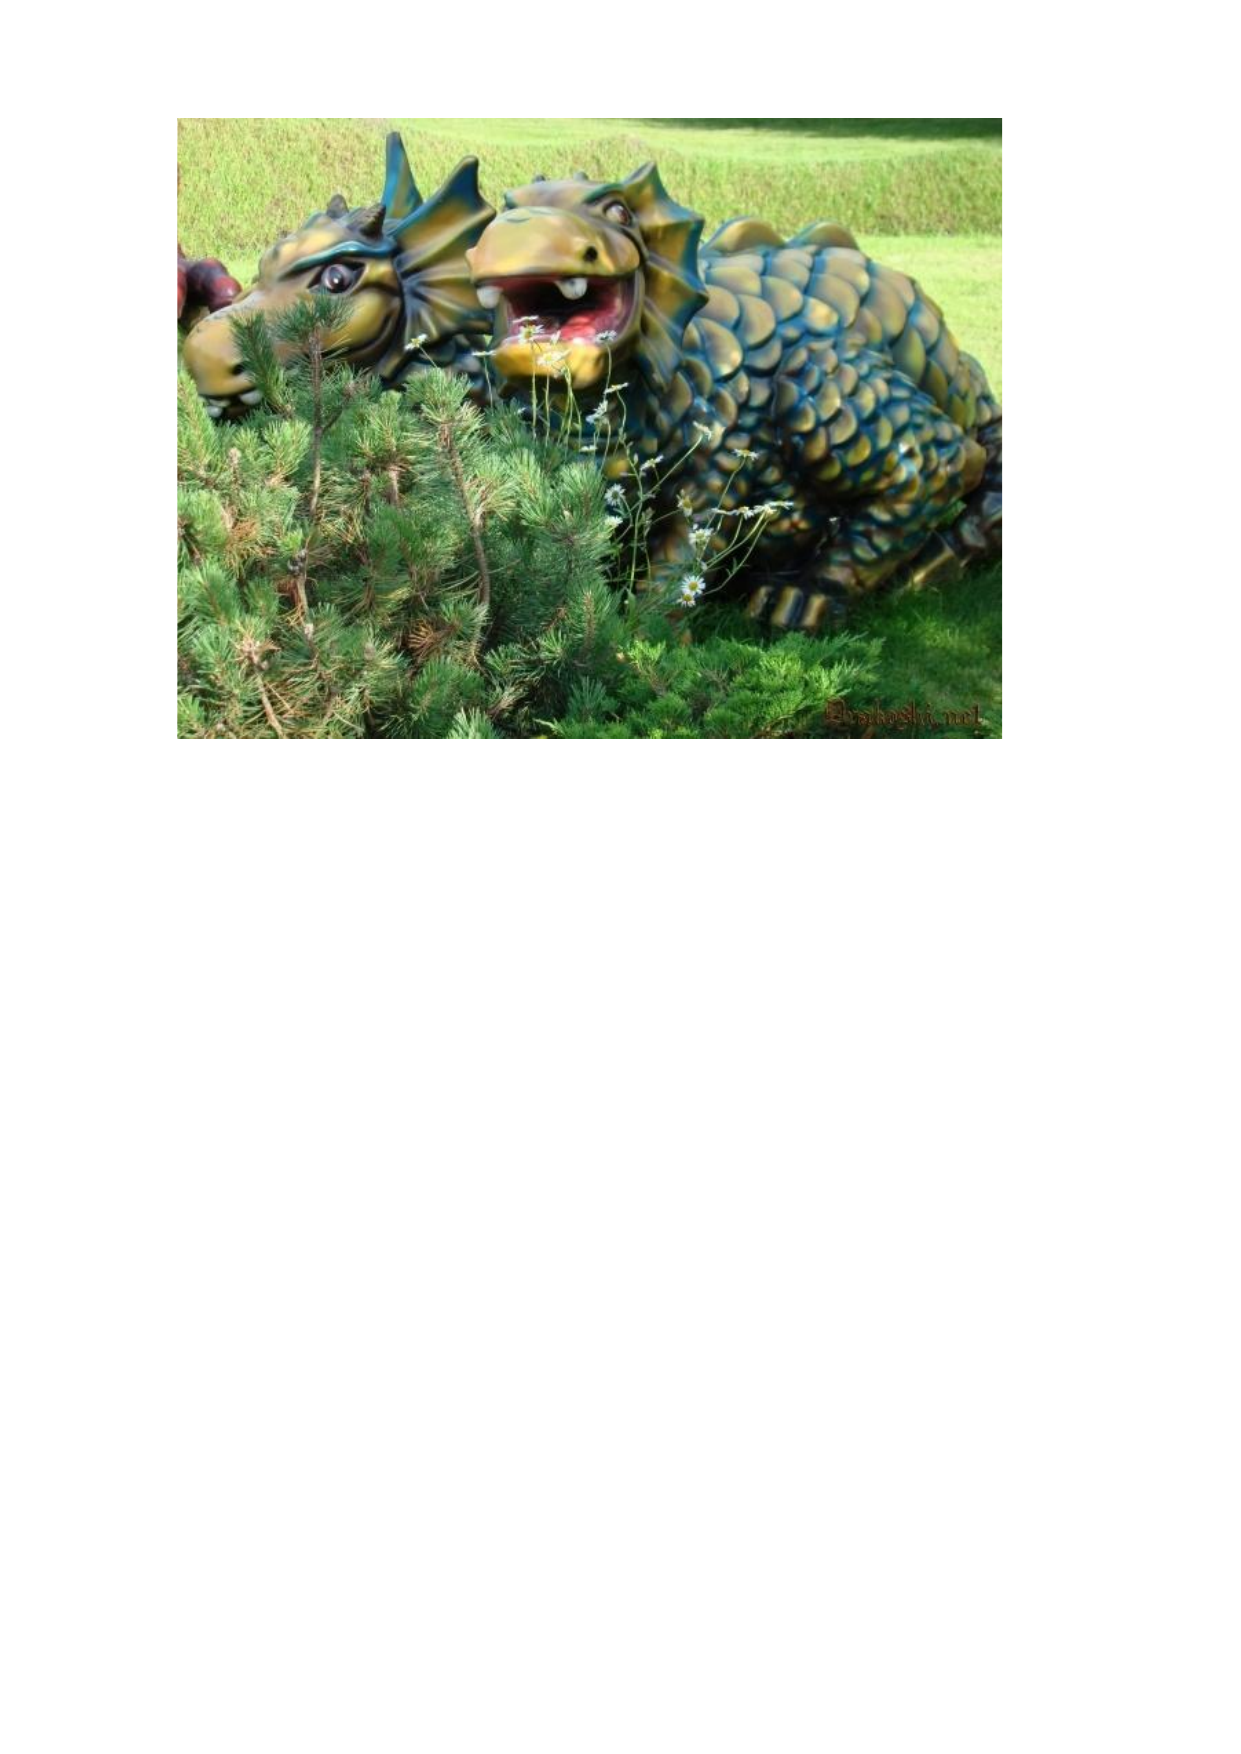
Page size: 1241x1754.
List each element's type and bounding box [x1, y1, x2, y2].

picture [177, 118, 1003, 739]
